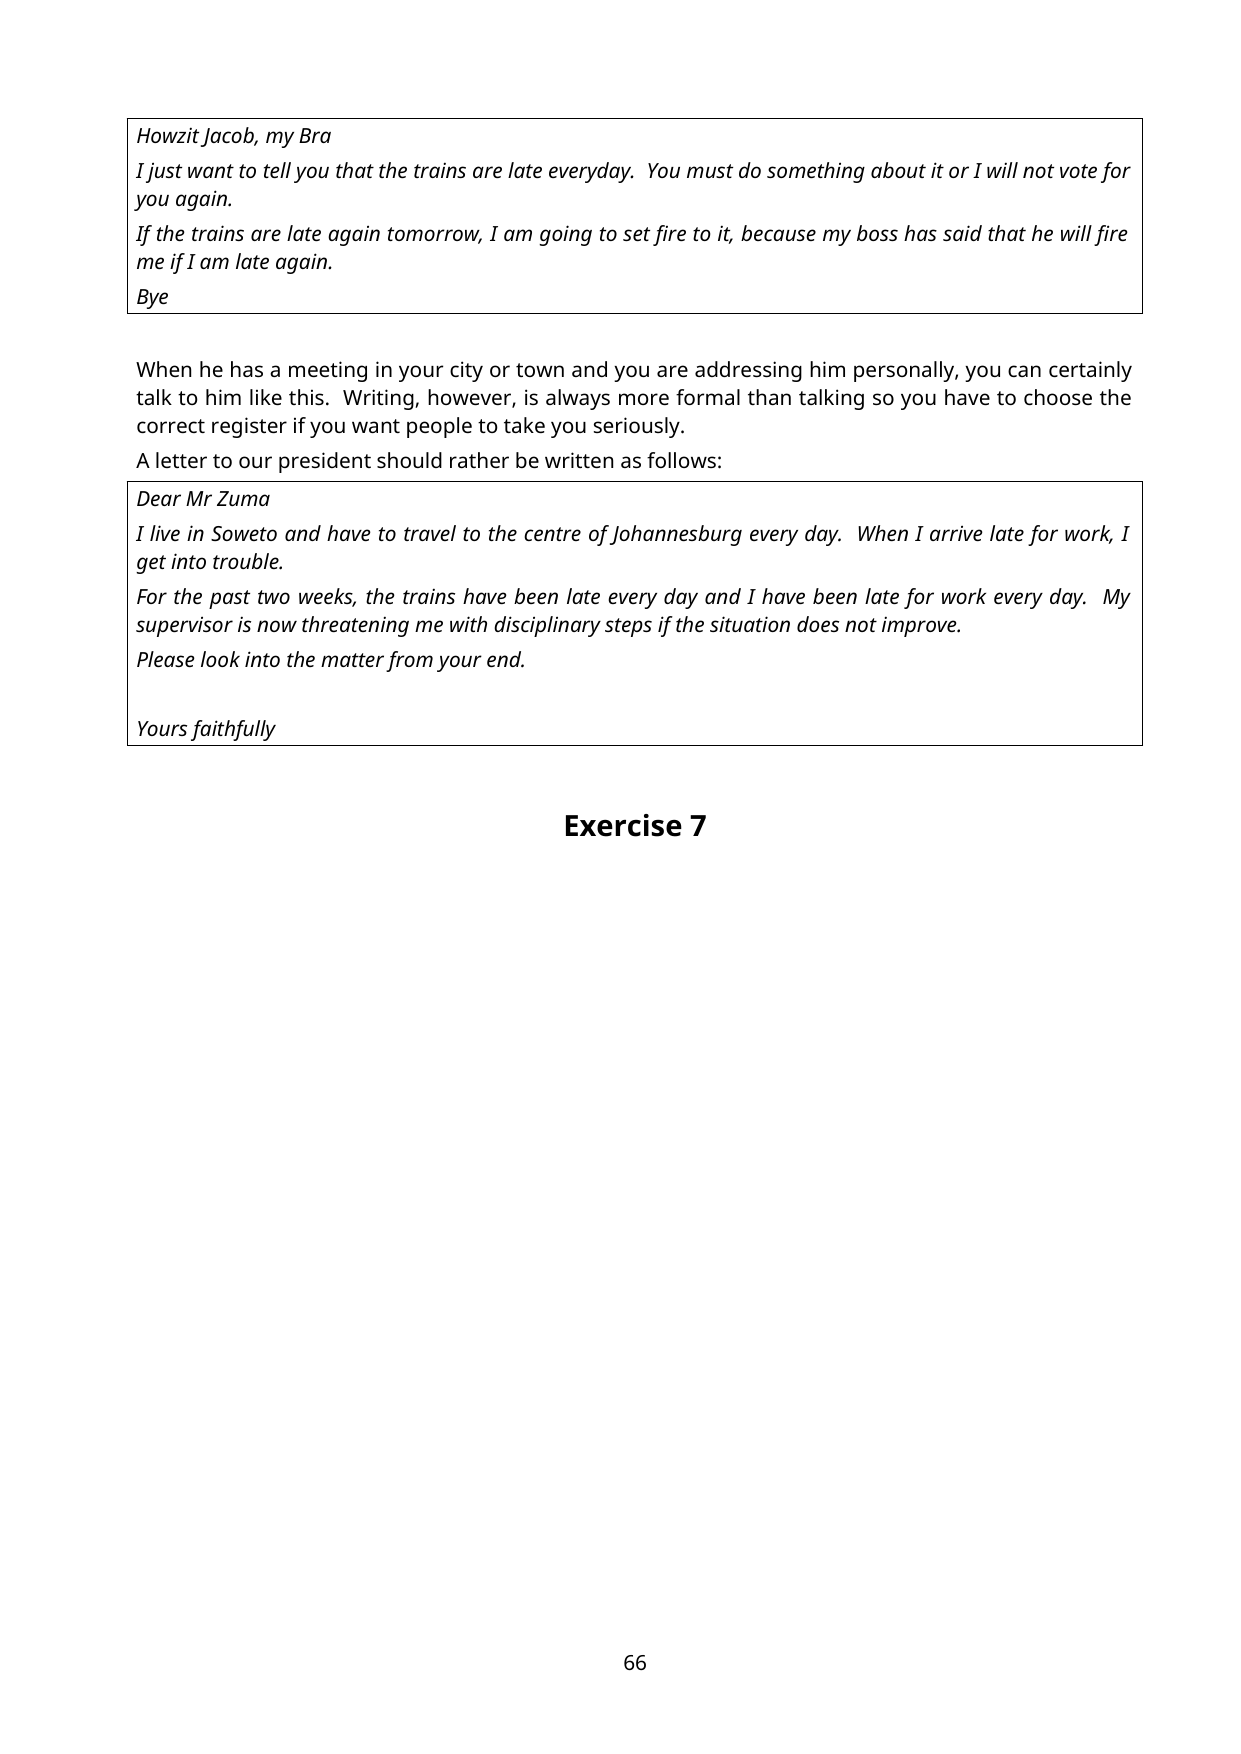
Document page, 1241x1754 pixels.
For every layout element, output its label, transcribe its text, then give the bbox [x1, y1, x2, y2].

subtitle When he has a meeting in your city or town and you are addressing him personally, you can certainly talk to him like this. Writing, however, is always more formal than talking so you have to choose the correct register if you want people to take you seriously. [136, 355, 1134, 440]
subtitle If the trains are late again tomorrow, I am going to set fire to it, because my boss has said that he will fire me if I am late again. [128, 216, 1142, 276]
subtitle Bye [128, 279, 1142, 313]
subtitle Dear Mr Zuma [128, 482, 1142, 512]
subtitle Exercise 7 [136, 806, 1134, 845]
subtitle Please look into the matter from your end. [128, 642, 1142, 673]
subtitle Yours faithfully [128, 711, 1142, 745]
subtitle A letter to our president should rather be written as follows: [136, 446, 1134, 475]
subtitle I just want to tell you that the trains are late everyday. You must do something about it or I will not vote for you again. [128, 153, 1142, 213]
subtitle Howzit Jacob, my Bra [128, 119, 1142, 150]
subtitle I live in and have to travel to the centre of every day. When I arrive late for work, I get into trouble. [128, 516, 1142, 576]
subtitle For the past two weeks, the trains have been late every day and I have been late for work every day. My supervisor is now threatening me with disciplinary steps if the situation does not improve. [128, 579, 1142, 639]
